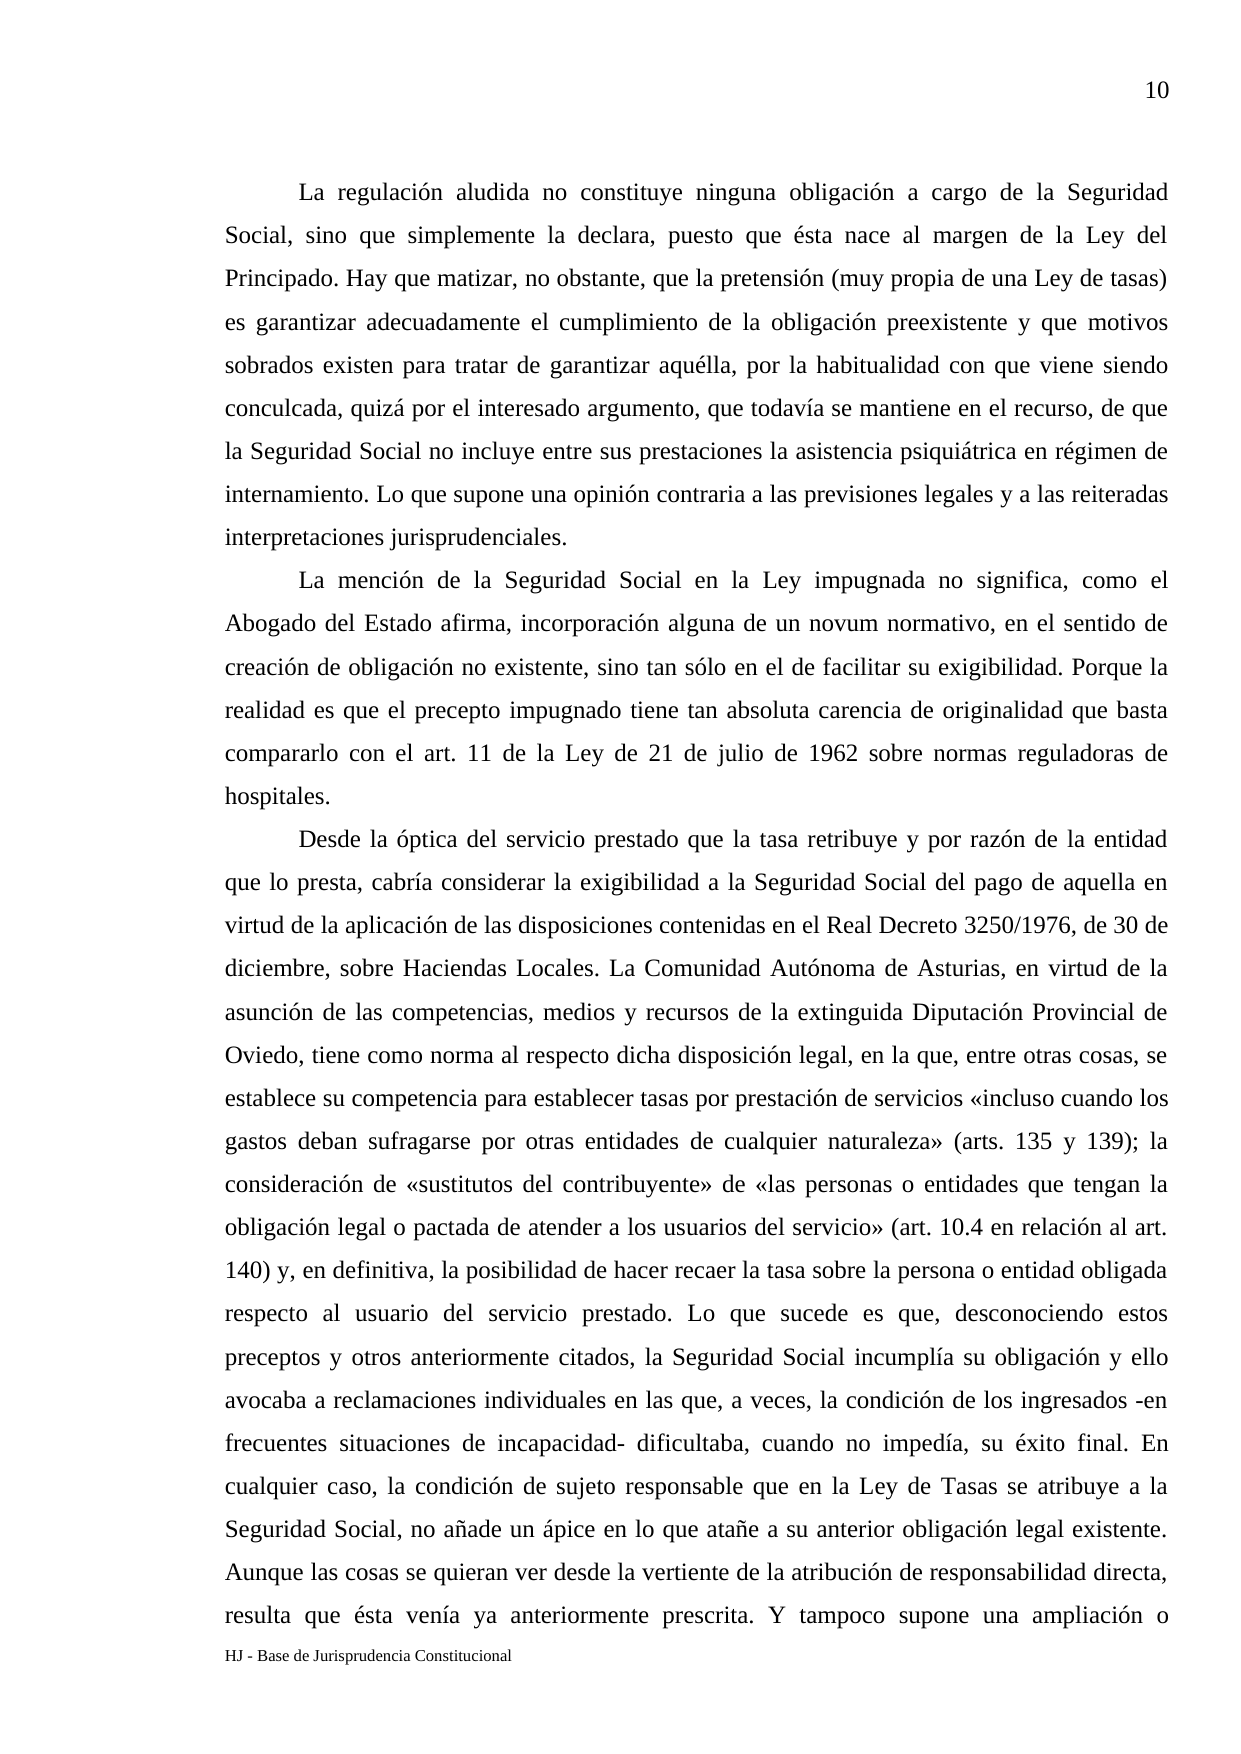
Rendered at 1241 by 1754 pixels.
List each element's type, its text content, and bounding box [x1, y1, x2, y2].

text La regulación aludida no constituye ninguna obligación a cargo de la Seguridad Social, sino que simplemente la declara, puesto que ésta nace al margen de la Ley del Principado. Hay que matizar, no obstante, que la pretensión (muy propia de una Ley de tasas) es garantizar adecuadamente el cumplimiento de la obligación preexistente y que motivos sobrados existen para tratar de garantizar aquélla, por la habitualidad con que viene siendo conculcada, quizá por el interesado argumento, que todavía se mantiene en el recurso, de que la Seguridad Social no incluye entre sus prestaciones la asistencia psiquiátrica en régimen de internamiento. Lo que supone una opinión contraria a las previsiones legales y a las reiteradas interpretaciones jurisprudenciales. [224, 177, 1169, 551]
text La mención de la Seguridad Social en la Ley impugnada no significa, como el Abogado del Estado afirma, incorporación alguna de un novum normativo, en el sentido de creación de obligación no existente, sino tan sólo en el de facilitar su exigibilidad. Porque la realidad es que el precepto impugnado tiene tan absoluta carencia de originalidad que basta compararlo con el art. 11 de la Ley de 21 de julio de 1962 sobre normas reguladoras de hospitales. [224, 565, 1169, 810]
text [224, 824, 1169, 1629]
